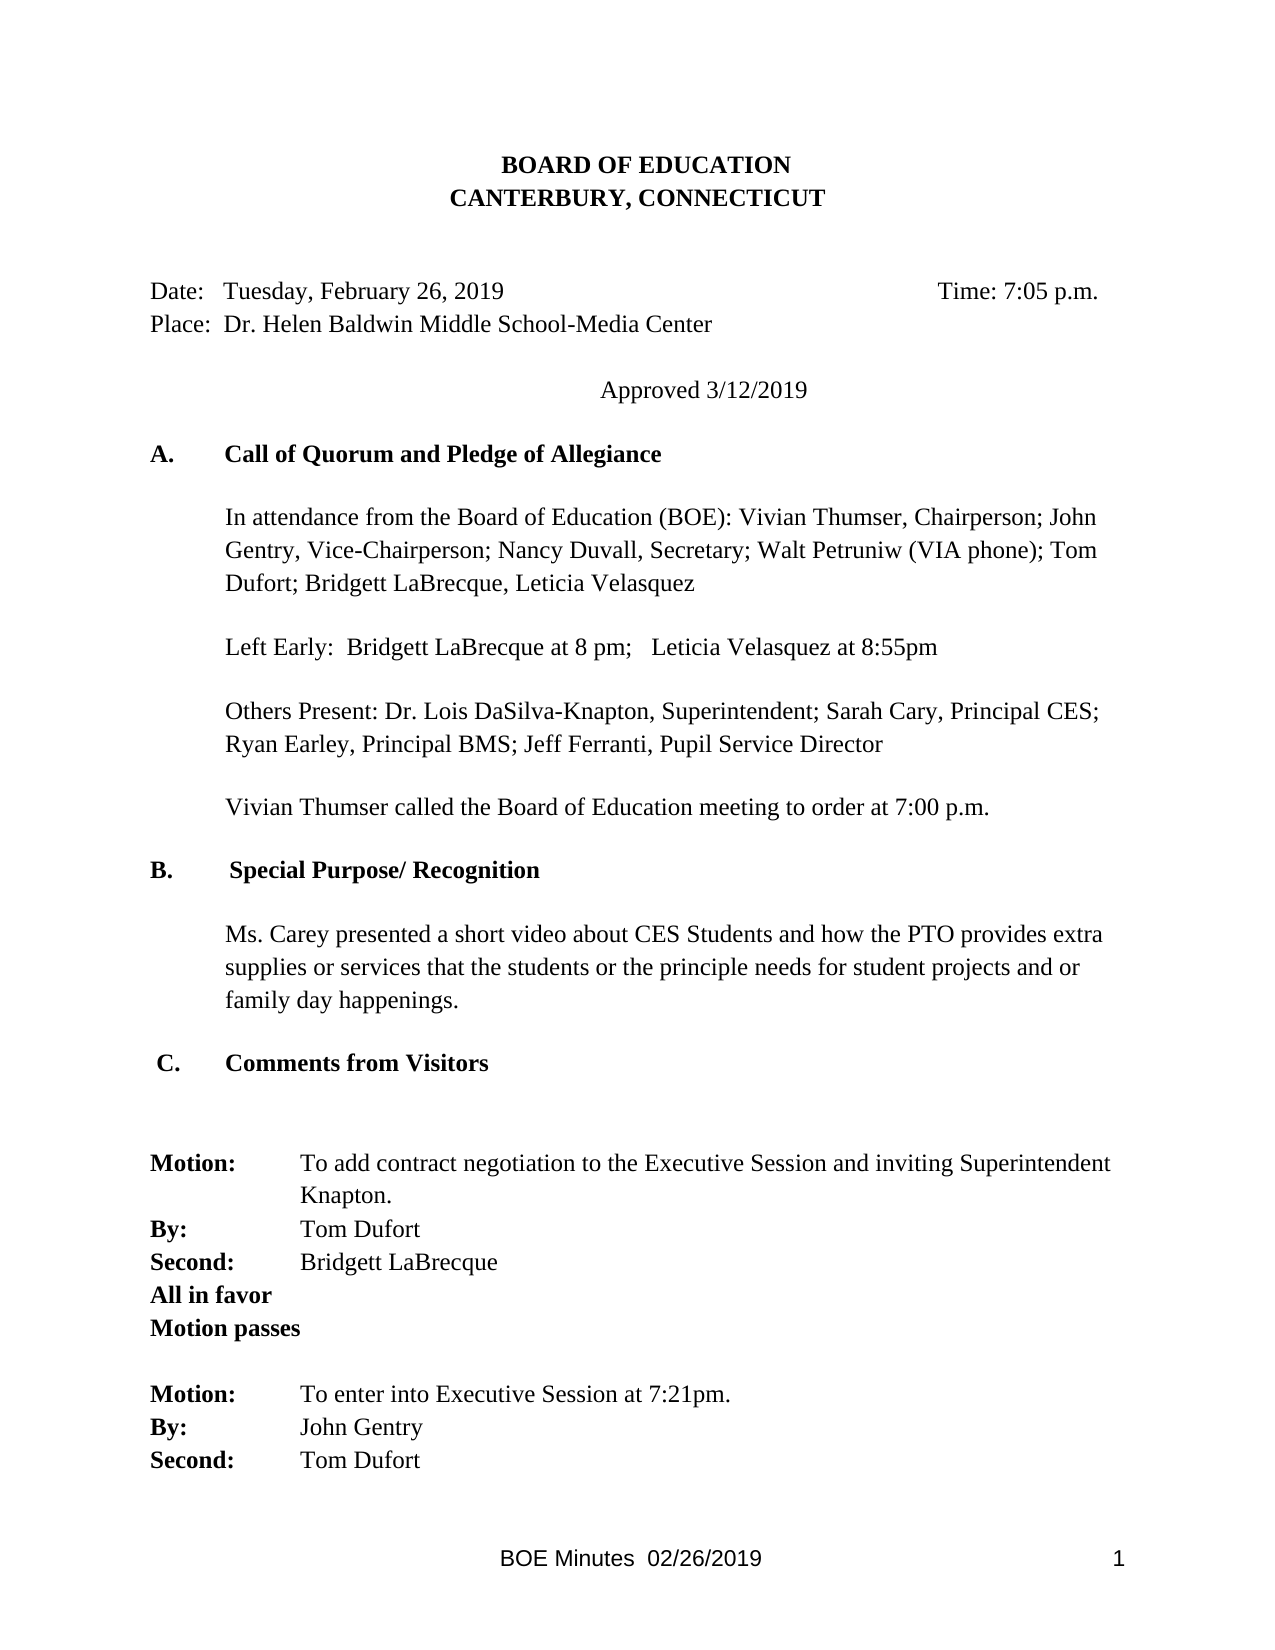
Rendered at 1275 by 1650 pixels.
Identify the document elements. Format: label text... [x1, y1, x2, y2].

text family day happenings. [150, 985, 1125, 1014]
text Second: Tom Dufort [150, 1445, 1125, 1473]
text Others Present: Dr. Lois DaSilva-Knapton, Superintendent; Sarah Cary, Principal CES; Ryan Earley, Principal BMS; Jeff Ferranti, Pupil Service Director [225, 696, 1125, 757]
text Motion: To enter into Executive Session at 7:21pm. [150, 1379, 1125, 1407]
text Date: Tuesday, February 26, 2019 Time: 7:05 p.m. [150, 276, 1125, 305]
text By: John Gentry [150, 1412, 1125, 1441]
text Ms. Carey presented a short video about CES Students and how the PTO provides extra [150, 919, 1125, 948]
text Place: Dr. Helen Baldwin Middle School-Media Center [150, 309, 1125, 338]
text Left Early: Bridgett LaBrecque at 8 pm; Leticia Velasquez at 8:55pm [150, 632, 1125, 661]
text BOARD OF EDUCATION [150, 150, 1125, 179]
text supplies or services that the students or the principle needs for student projects and or [150, 952, 1125, 981]
text Motion passes [150, 1313, 1125, 1341]
text CANTERBURY, CONNECTICUT [150, 183, 1125, 212]
text A. Call of Quorum and Pledge of Allegiance [150, 439, 1125, 468]
text Approved 3/12/2019 [150, 376, 1125, 404]
text B. Special Purpose/ Recognition [150, 856, 1125, 884]
text C. Comments from Visitors [150, 1048, 1125, 1077]
text In attendance from the Board of Education (BOE): Vivian Thumser, Chairperson; John Gentry, Vice-Chairperson; Nancy Duvall, Secretary; Walt Petruniw (VIA phone); Tom Dufort; Bridgett LaBrecque, Leticia Velasquez [225, 502, 1125, 597]
text All in favor [150, 1280, 1125, 1308]
text Vivian Thumser called the Board of Education meeting to order at 7:00 p.m. [150, 792, 1125, 821]
text Second: Bridgett LaBrecque [150, 1247, 1125, 1275]
text By: Tom Dufort [150, 1214, 1125, 1242]
text Motion: To add contract negotiation to the Executive Session and inviting Superintendent Knapton. [150, 1148, 1125, 1209]
